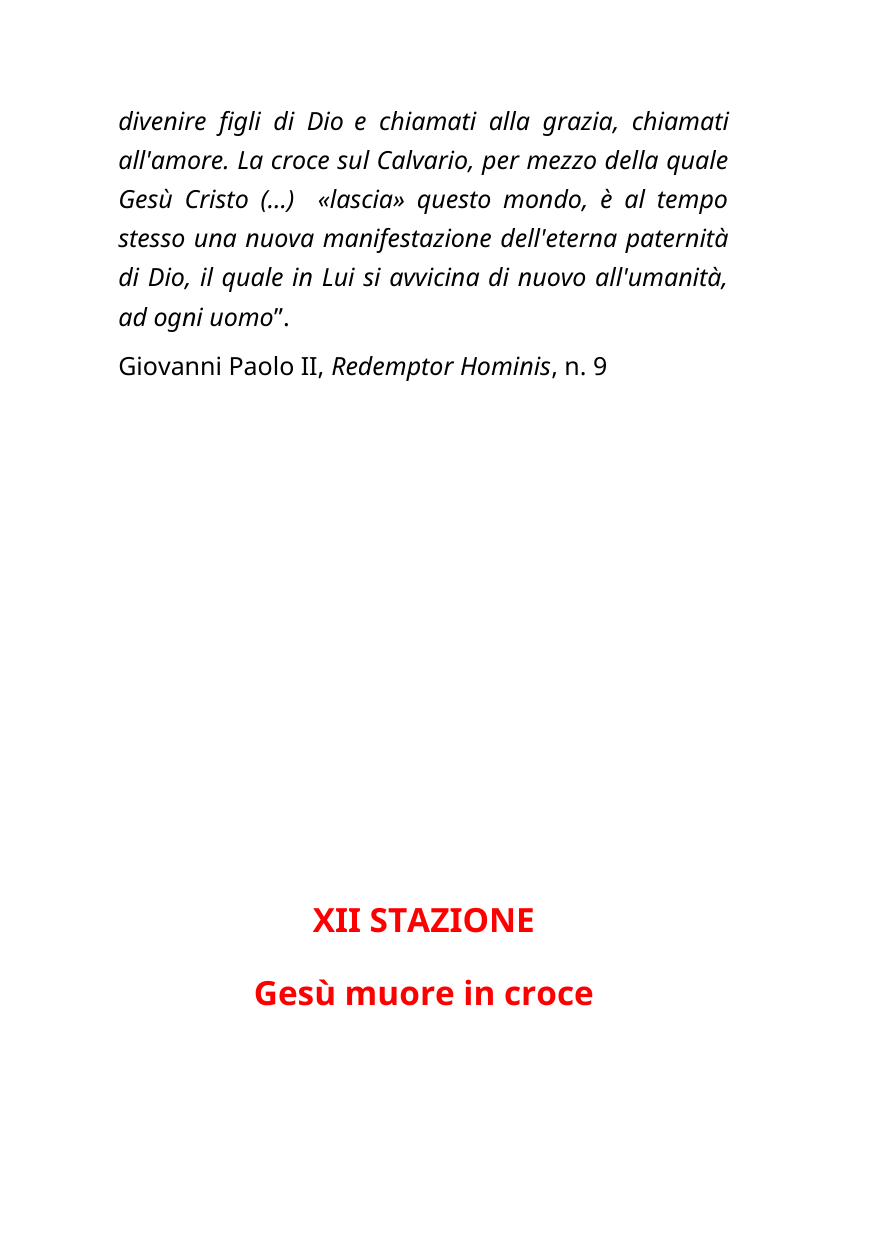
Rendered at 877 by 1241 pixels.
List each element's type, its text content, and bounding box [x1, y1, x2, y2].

text Giovanni Paolo II, Redemptor Hominis, n. 9 [118, 348, 729, 382]
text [118, 103, 729, 333]
text XII STAZIONE [118, 897, 729, 942]
text Gesù muore in croce [118, 969, 729, 1015]
